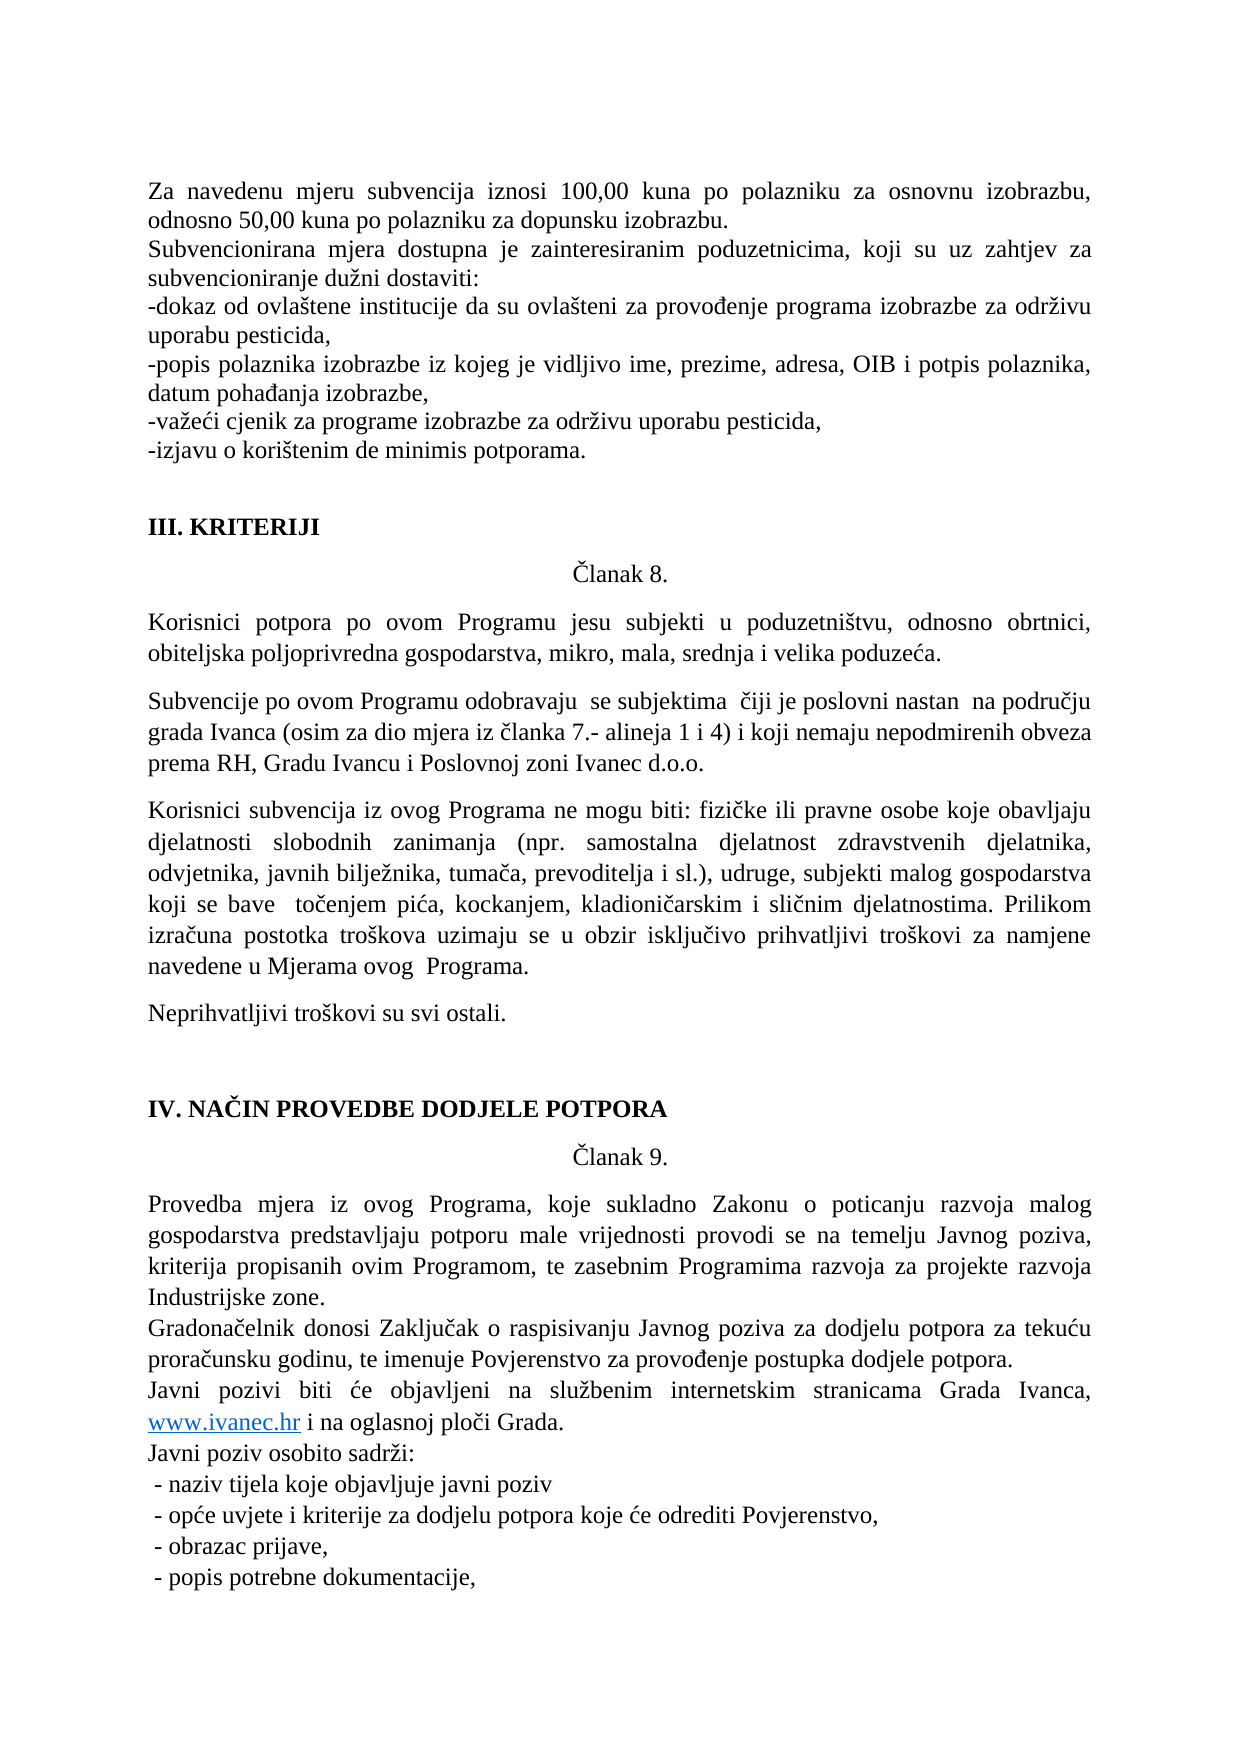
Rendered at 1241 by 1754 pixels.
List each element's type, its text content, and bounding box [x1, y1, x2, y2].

text III. KRITERIJI [148, 512, 1092, 540]
text Članak 9. [148, 1142, 1092, 1170]
text Članak 8. [148, 559, 1092, 588]
text Korisnici subvencija iz ovog Programa ne mogu biti: fizičke ili pravne osobe koje obavljaju djelatnosti slobodnih zanimanja (npr. samostalna djelatnost zdravstvenih djelatnika, odvjetnika, javnih bilježnika, tumača, prevoditelja i sl.), udruge, subjekti malog gospodarstva koji se bave točenjem pića, kockanjem, kladioničarskim i sličnim djelatnostima. Prilikom izračuna postotka troškova uzimaju se u obzir isključivo prihvatljivi troškovi za namjene navedene u Mjerama ovog Programa. [148, 796, 1092, 979]
text - opće uvjete i kriterije za dodjelu potpora koje će odrediti Povjerenstvo, [148, 1500, 1092, 1528]
text IV. NAČIN PROVEDBE DODJELE POTPORA [148, 1094, 1092, 1123]
text -dokaz od ovlaštene institucije da su ovlašteni za provođenje programa izobrazbe za održivu uporabu pesticida, [148, 291, 1092, 349]
text Korisnici potpora po ovom Programu jesu subjekti u poduzetništvu, odnosno obrtnici, obiteljska poljoprivredna gospodarstva, mikro, mala, srednja i velika poduzeća. [148, 607, 1092, 667]
text Gradonačelnik donosi Zaključak o raspisivanju Javnog poziva za dodjelu potpora za tekuću proračunsku godinu, te imenuje Povjerenstvo za provođenje postupka dodjele potpora. [148, 1313, 1092, 1373]
text Za navedenu mjeru subvencija iznosi 100,00 kuna po polazniku za osnovnu izobrazbu, odnosno 50,00 kuna po polazniku za dopunsku izobrazbu. [148, 176, 1092, 234]
text Subvencionirana mjera dostupna je zainteresiranim poduzetnicima, koji su uz zahtjev za subvencioniranje dužni dostaviti: [148, 234, 1092, 291]
text Javni poziv osobito sadrži: [148, 1438, 1092, 1466]
text -važeći cjenik za programe izobrazbe za održivu uporabu pesticida, [148, 406, 1092, 435]
text Javni pozivi biti će objavljeni na službenim internetskim stranicama Grada Ivanca, www.ivanec.hr i na oglasnoj ploči Grada. [148, 1376, 1092, 1435]
text - naziv tijela koje objavljuje javni poziv [148, 1469, 1092, 1497]
text -popis polaznika izobrazbe iz kojeg je vidljivo ime, prezime, adresa, OIB i potpis polaznika, datum pohađanja izobrazbe, [148, 349, 1092, 406]
text - popis potrebne dokumentacije, [148, 1562, 1092, 1591]
text Provedba mjera iz ovog Programa, koje sukladno Zakonu o poticanju razvoja malog gospodarstva predstavljaju potporu male vrijednosti provodi se na temelju Javnog poziva, kriterija propisanih ovim Programom, te zasebnim Programima razvoja za projekte razvoja Industrijske zone. [148, 1189, 1092, 1311]
text Subvencije po ovom Programu odobravaju se subjektima čiji je poslovni nastan na području grada Ivanca (osim za dio mjera iz članka 7.- alineja 1 i 4) i koji nemaju nepodmirenih obveza prema RH, Gradu Ivancu i Poslovnoj zoni Ivanec d.o.o. [148, 686, 1092, 777]
text - obrazac prijave, [148, 1531, 1092, 1559]
text Neprihvatljivi troškovi su svi ostali. [148, 998, 1092, 1027]
text -izjavu o korištenim de minimis potporama. [148, 435, 1092, 464]
